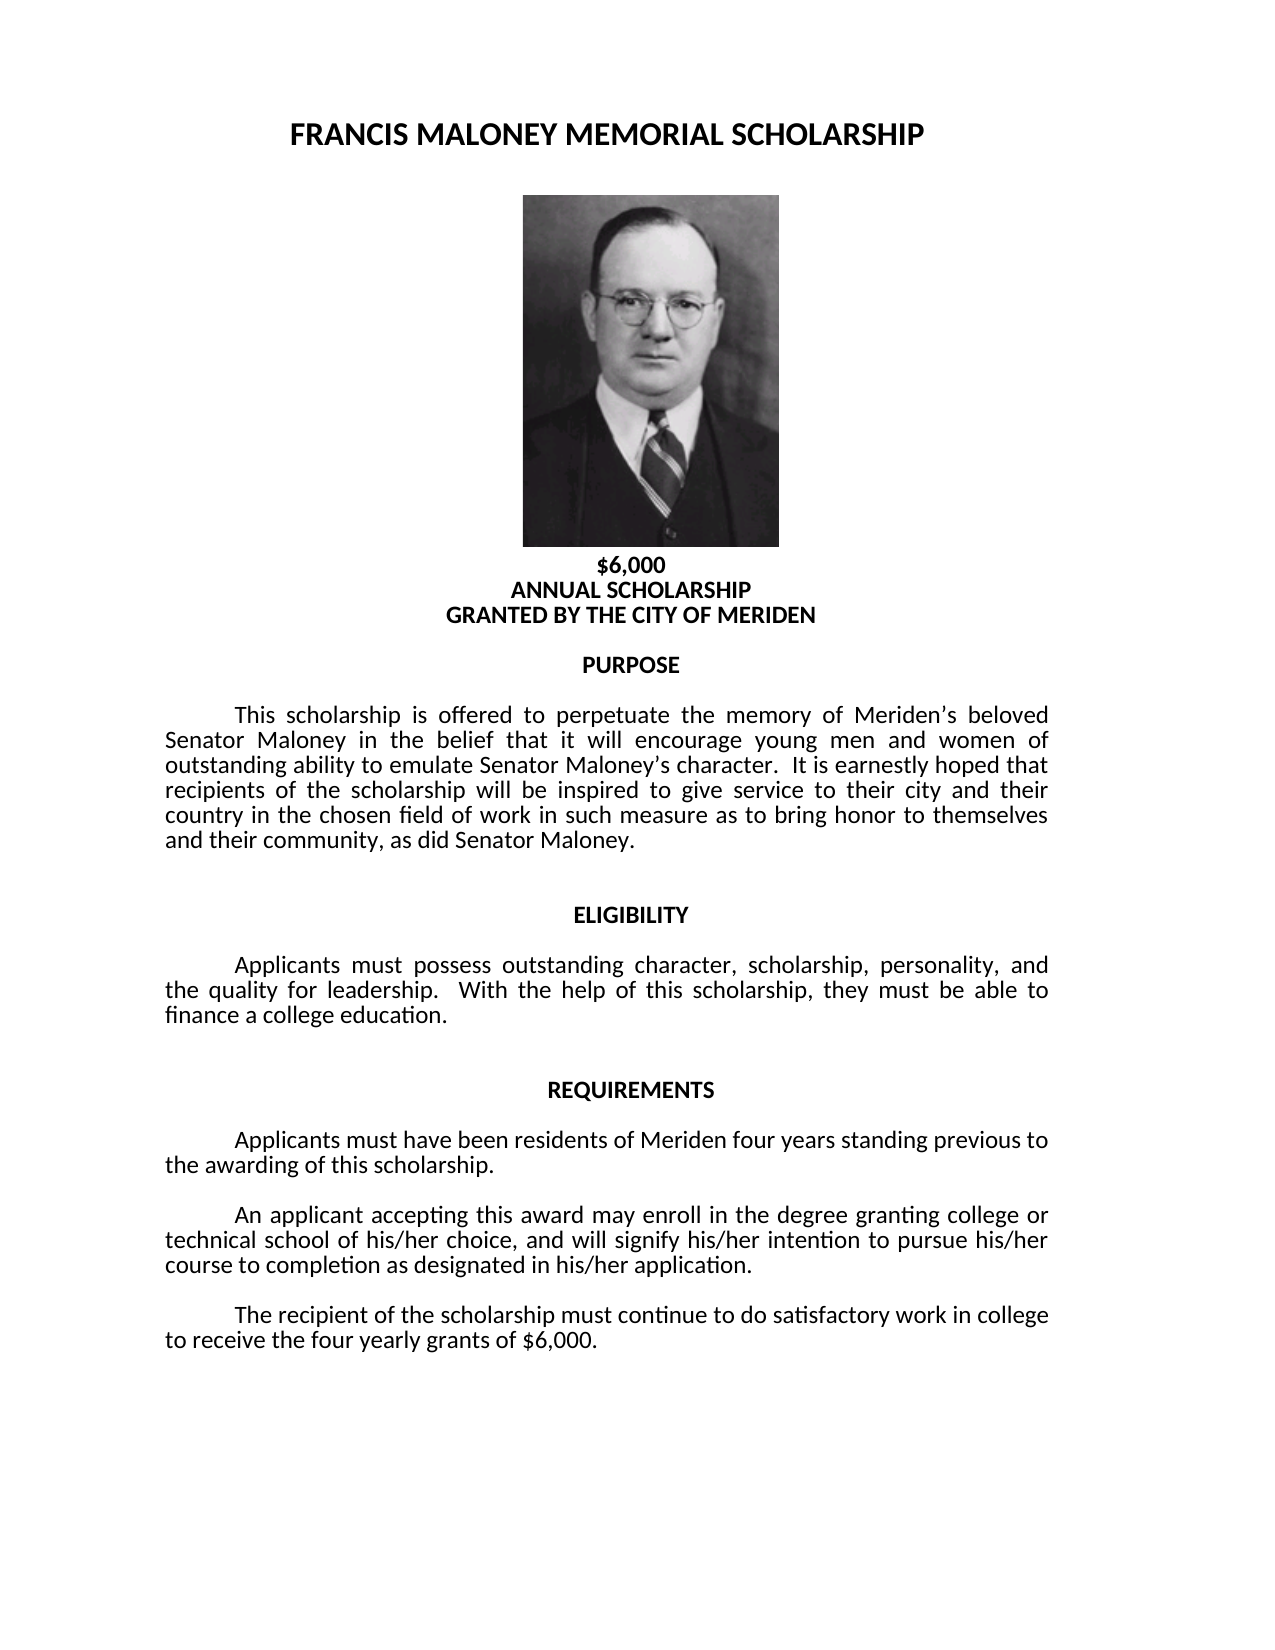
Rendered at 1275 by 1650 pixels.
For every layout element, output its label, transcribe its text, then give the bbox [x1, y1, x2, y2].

text ANNUAL SCHOLARSHIP [165, 579, 1050, 604]
text REQUIREMENTS [165, 1079, 1050, 1104]
text $6,000 [165, 554, 1050, 579]
text ELIGIBILITY [165, 904, 1050, 929]
text Applicants must possess outstanding character, scholarship, personality, and the quality for leadership. With the help of this scholarship, they must be able to finance a college education. [165, 954, 1050, 1029]
picture [522, 195, 779, 547]
text This scholarship is offered to perpetuate the memory of Meriden’s beloved Senator Maloney in the belief that it will encourage young men and women of outstanding ability to emulate Senator Maloney’s character. It is earnestly hoped that recipients of the scholarship will be inspired to give service to their city and their country in the chosen field of work in such measure as to bring honor to themselves and their community, as did Senator Maloney. [165, 704, 1050, 854]
text PURPOSE [165, 654, 1050, 679]
text FRANCIS MALONEY MEMORIAL SCHOLARSHIP [165, 113, 1050, 154]
text The recipient of the scholarship must continue to do satisfactory work in college to receive the four yearly grants of $6,000. [165, 1304, 1050, 1354]
text GRANTED BY THE CITY OF MERIDEN [165, 604, 1050, 629]
text Applicants must have been residents of Meriden four years standing previous to the awarding of this scholarship. [165, 1129, 1050, 1179]
text An applicant accepting this award may enroll in the degree granting college or technical school of his/her choice, and will signify his/her intention to pursue his/her course to completion as designated in his/her application. [165, 1204, 1050, 1279]
